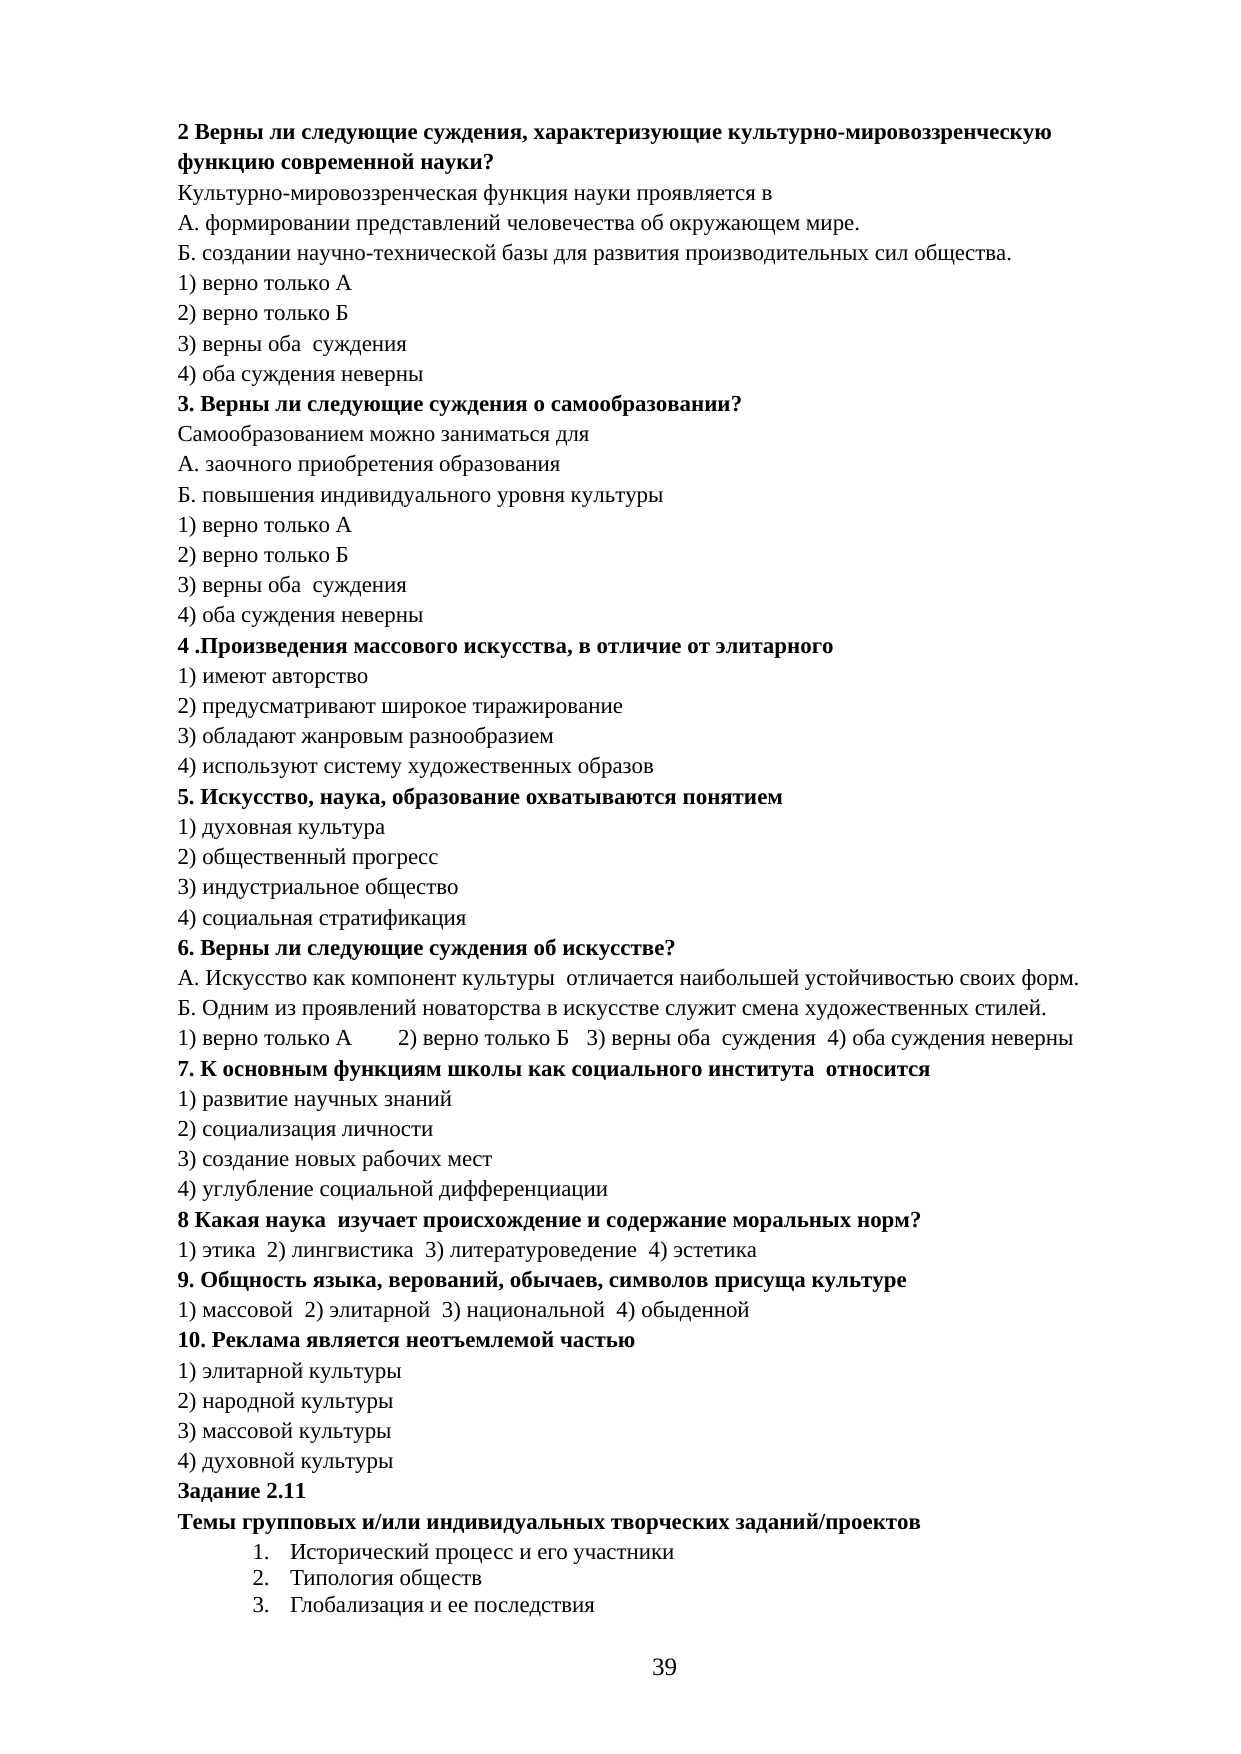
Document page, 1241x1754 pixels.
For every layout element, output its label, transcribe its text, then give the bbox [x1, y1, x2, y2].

text 1) массовой 2) элитарной 3) национальной 4) обыденной [177, 1296, 1152, 1323]
text 9. Общность языка, верований, обычаев, символов присуща культуре [177, 1266, 1152, 1292]
text 2) народной культуры [177, 1387, 1152, 1413]
text 4) используют систему художественных образов [177, 752, 1152, 779]
text 3) создание новых рабочих мест [177, 1145, 1152, 1172]
text Культурно-мировоззренческая функция науки проявляется в [177, 178, 1152, 205]
text 2) общественный прогресс [177, 843, 1152, 869]
text 1) элитарной культуры [177, 1357, 1152, 1383]
text А. формировании представлений человечества об окружающем мире. [177, 209, 1152, 235]
text 1) имеют авторство [177, 662, 1152, 688]
text А. заочного приобретения образования [177, 450, 1152, 477]
text 4) оба суждения неверны [177, 601, 1152, 628]
text 8 Какая наука изучает происхождение и содержание моральных норм? [177, 1206, 1152, 1232]
text 2) предусматривают широкое тиражирование [177, 692, 1152, 718]
text 3) индустриальное общество [177, 873, 1152, 900]
text 3) верны оба суждения [177, 571, 1152, 598]
text Задание 2.11 [177, 1477, 1152, 1504]
text 1) развитие научных знаний [177, 1085, 1152, 1111]
text 4) оба суждения неверны [177, 360, 1152, 386]
list Типология обществ [252, 1564, 1152, 1591]
list Глобализация и ее последствия [252, 1591, 1152, 1617]
text 7. К основным функциям школы как социального института относится [177, 1054, 1152, 1081]
text 5. Искусство, наука, образование охватываются понятием [177, 783, 1152, 809]
list Исторический процесс и его участники [252, 1538, 1152, 1564]
text 4) углубление социальной дифференциации [177, 1175, 1152, 1202]
text 1) верно только А [177, 511, 1152, 537]
text 3. Верны ли следующие суждения о самообразовании? [177, 390, 1152, 416]
text 4) социальная стратификация [177, 903, 1152, 930]
text 1) верно только А 2) верно только Б 3) верны оба суждения 4) оба суждения неверны [177, 1024, 1152, 1051]
text Темы групповых и/или индивидуальных творческих заданий/проектов [177, 1508, 1152, 1534]
text Б. повышения индивидуального уровня культуры [177, 481, 1152, 507]
text 2) социализация личности [177, 1115, 1152, 1141]
text Б. создании научно-технической базы для развития производительных сил общества. [177, 239, 1152, 265]
text 1) этика 2) лингвистика 3) литературоведение 4) эстетика [177, 1236, 1152, 1262]
text 1) духовная культура [177, 813, 1152, 839]
text 6. Верны ли следующие суждения об искусстве? [177, 934, 1152, 960]
text 4 .Произведения массового искусства, в отличие от элитарного [177, 632, 1152, 658]
text Б. Одним из проявлений новаторства в искусстве служит смена художественных стилей. [177, 994, 1152, 1021]
text 2 Верны ли следующие суждения, характеризующие культурно-мировоззренческую функцию современной науки? [177, 118, 1152, 175]
text 3) массовой культуры [177, 1417, 1152, 1443]
text А. Искусство как компонент культуры отличается наибольшей устойчивостью своих форм. [177, 964, 1152, 990]
text 10. Реклама является неотъемлемой частью [177, 1326, 1152, 1353]
text 2) верно только Б [177, 299, 1152, 326]
text 1) верно только А [177, 269, 1152, 296]
text 3) верны оба суждения [177, 329, 1152, 356]
text 2) верно только Б [177, 541, 1152, 567]
text 4) духовной культуры [177, 1447, 1152, 1474]
text Самообразованием можно заниматься для [177, 420, 1152, 447]
text 3) обладают жанровым разнообразием [177, 722, 1152, 749]
